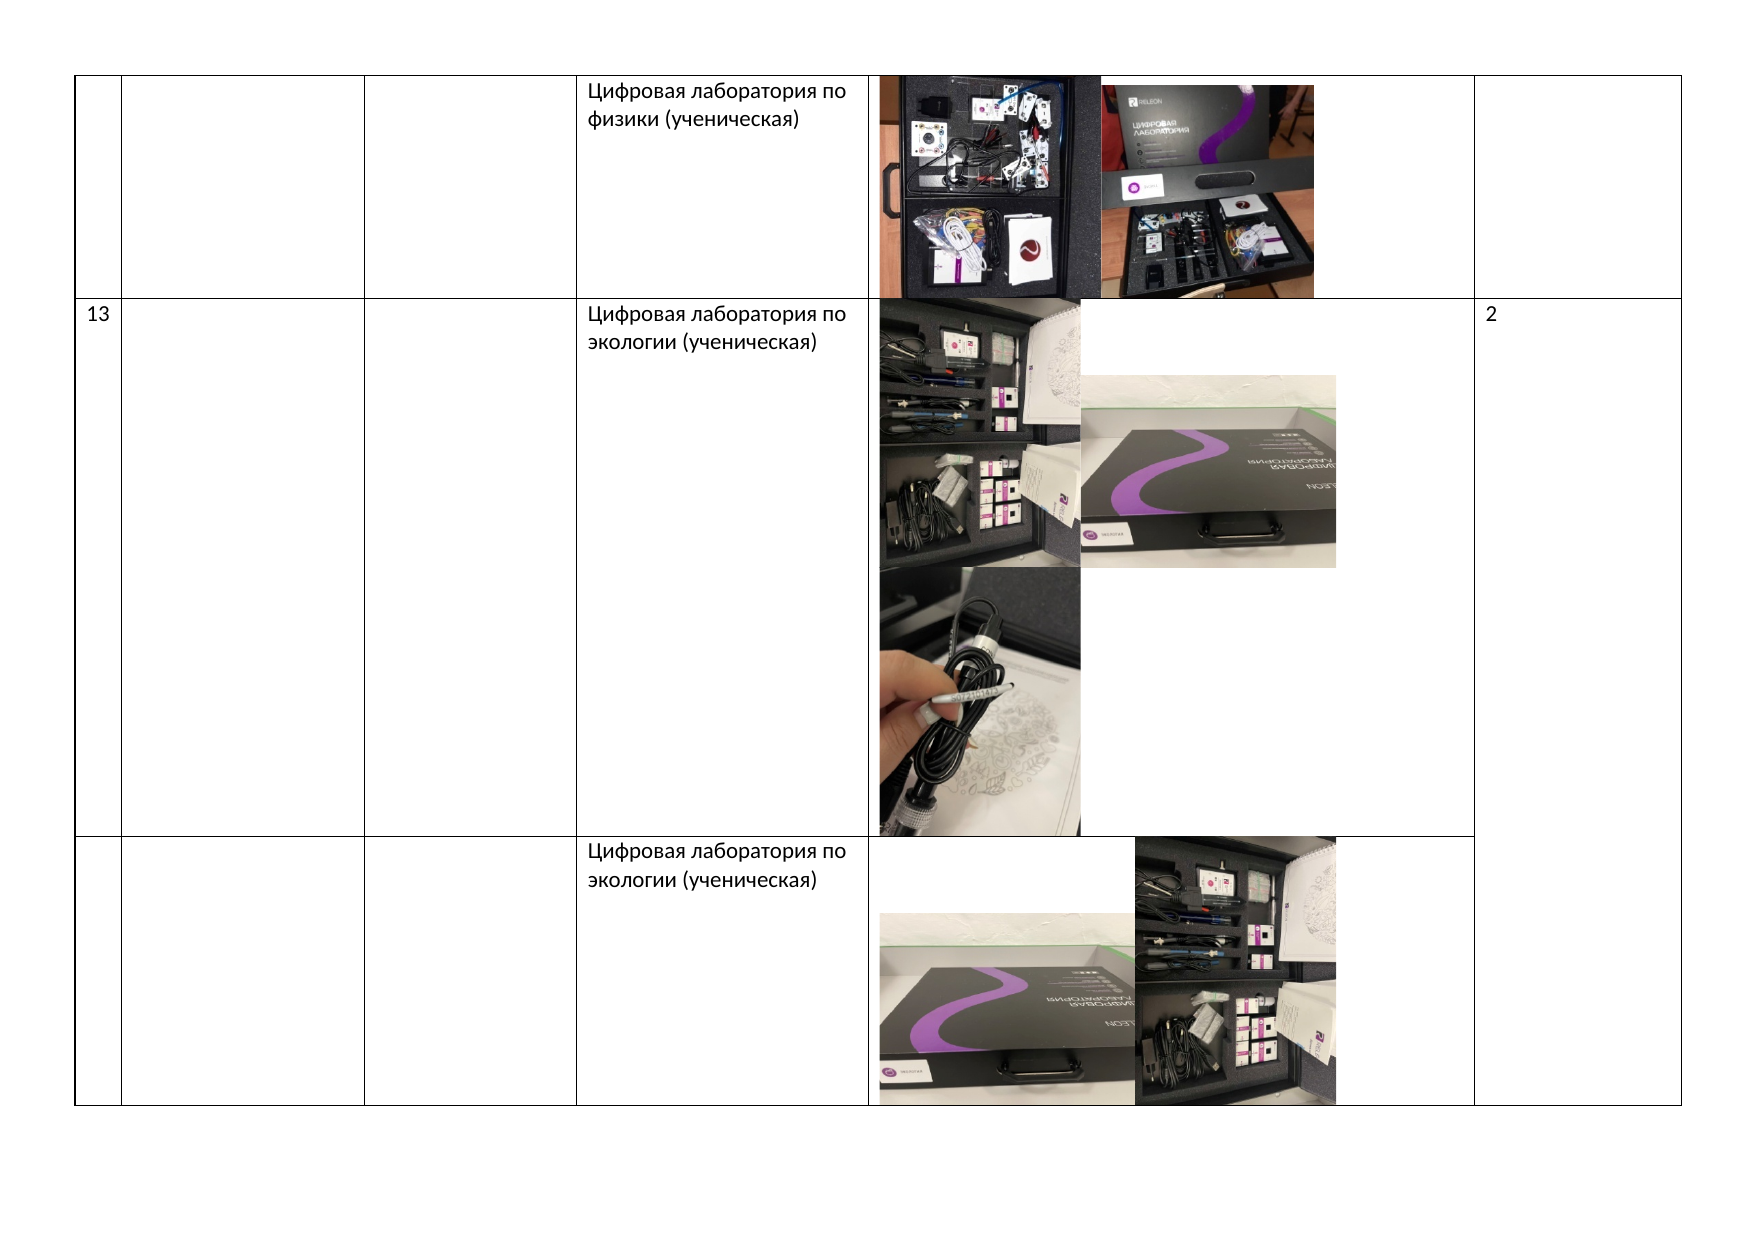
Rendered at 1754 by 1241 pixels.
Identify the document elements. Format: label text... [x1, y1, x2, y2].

table_cell [1337, 837, 1474, 1105]
table_cell 2 [1475, 299, 1681, 1105]
table_cell Цифровая лаборатория по экологии (ученическая) [577, 299, 868, 836]
table_cell [76, 837, 121, 1105]
table_cell [1081, 299, 1474, 836]
picture [879, 836, 1337, 1105]
picture [879, 76, 1337, 836]
table_cell [365, 299, 576, 836]
table_cell [122, 299, 364, 836]
table_cell [1102, 76, 1474, 298]
table_cell [365, 837, 576, 1105]
table_cell [122, 76, 364, 298]
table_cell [577, 76, 868, 298]
table_cell [76, 76, 121, 298]
table_cell [869, 299, 879, 836]
table_cell [122, 837, 364, 1105]
table_cell [869, 837, 1135, 1105]
table_cell 13 [76, 299, 121, 836]
table_cell [365, 76, 576, 298]
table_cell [577, 837, 868, 1105]
table_cell [869, 76, 879, 298]
